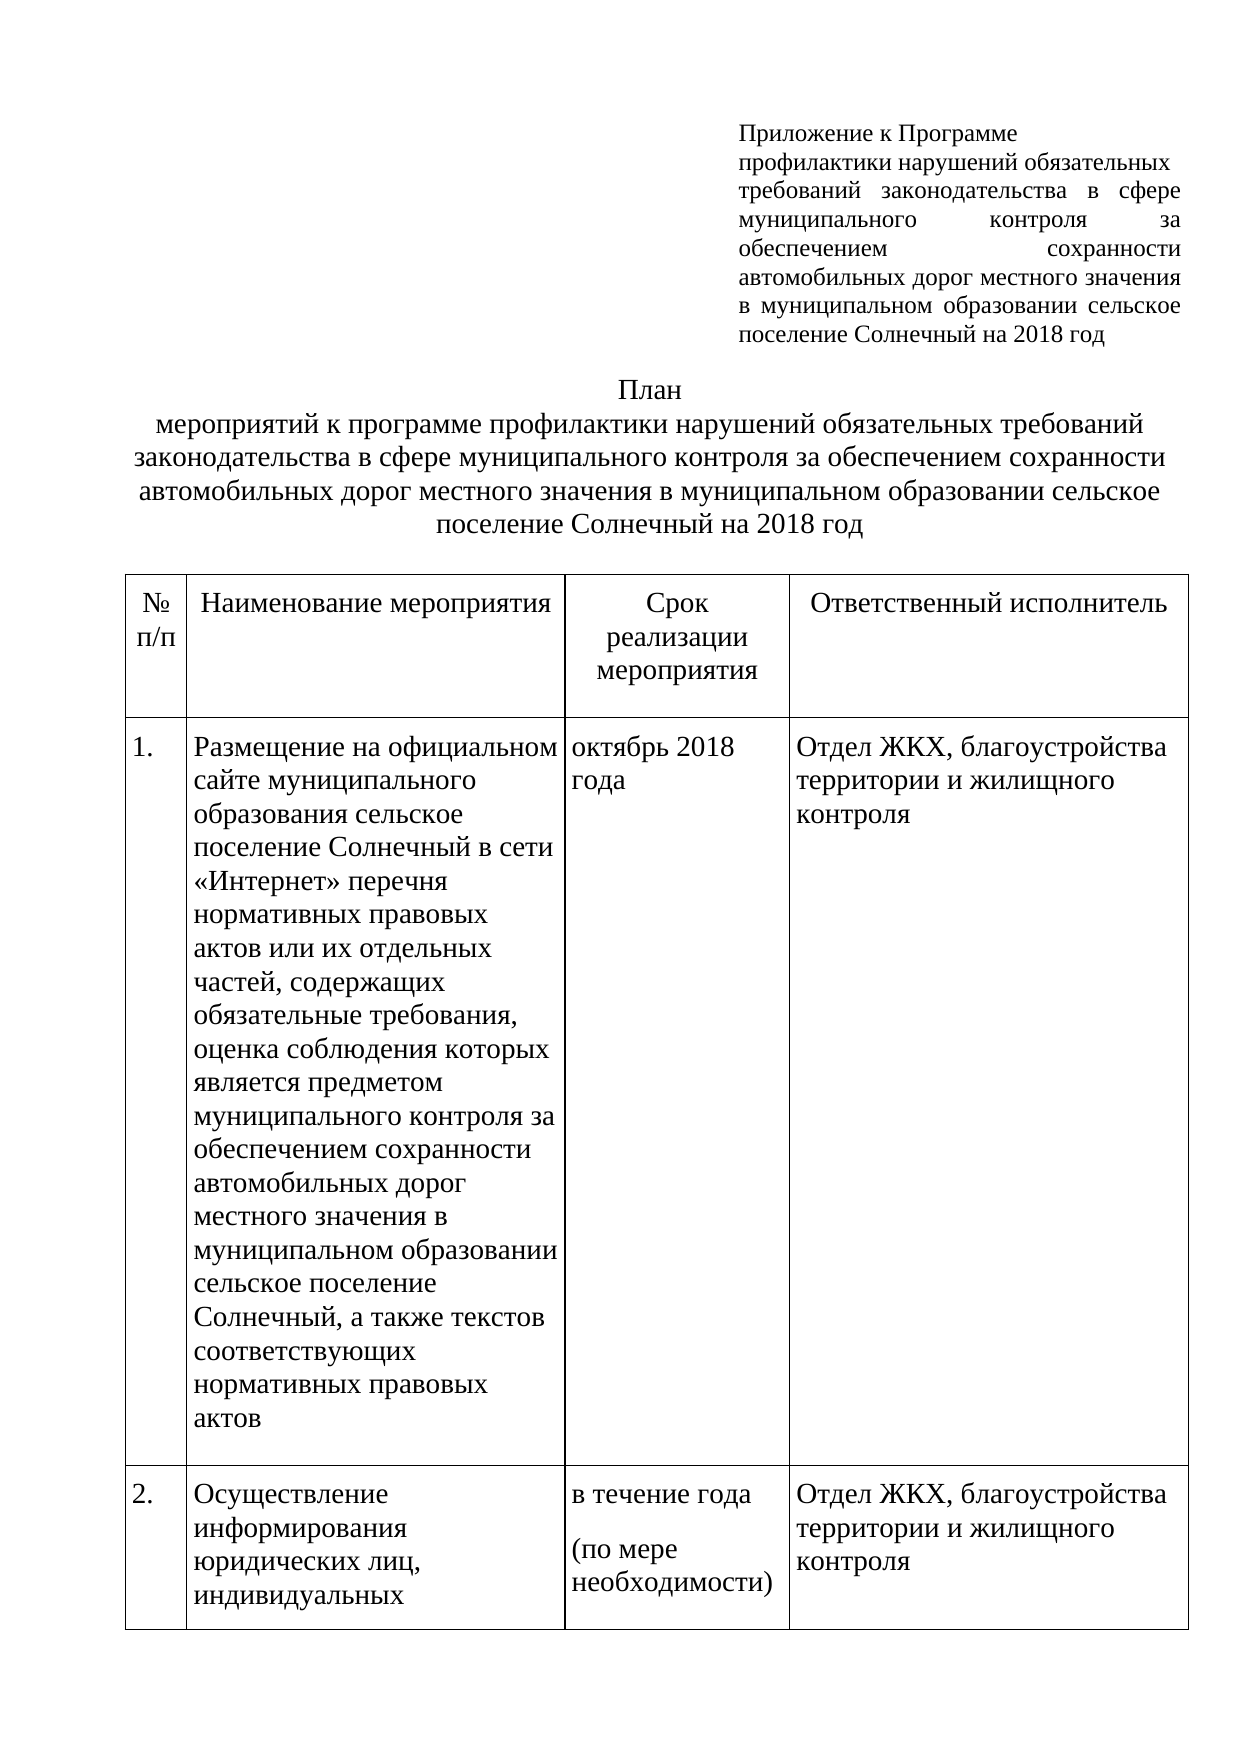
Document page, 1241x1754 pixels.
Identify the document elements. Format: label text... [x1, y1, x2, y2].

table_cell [790, 1466, 1188, 1629]
table_header № п/п [126, 575, 186, 717]
table_cell Размещение на официальном сайте муниципального образования сельское поселение Солнечный в сети «Интернет» перечня нормативных правовых актов или их отдельных частей, содержащих обязательные требования, оценка соблюдения которых является предметом муниципального контроля за обеспечением сохранности автомобильных дорог местного значения в муниципальном образовании сельское поселение Солнечный, а также текстов соответствующих нормативных правовых актов [187, 718, 564, 1465]
table_header Срок реализации мероприятия [566, 575, 789, 717]
table_header Ответственный исполнитель [790, 575, 1188, 717]
table_cell Отдел ЖКХ, благоустройства территории и жилищного контроля [790, 718, 1188, 1465]
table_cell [566, 1466, 789, 1629]
table_cell 1. [126, 718, 186, 1465]
table_header Наименование мероприятия [187, 575, 564, 717]
table_cell 2. [126, 1466, 186, 1629]
text Приложение к Программе [738, 118, 1181, 147]
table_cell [187, 1466, 564, 1629]
text требований законодательства в сфере муниципального контроля за обеспечением сохранности автомобильных дорог местного значения в муниципальном образовании сельское поселение Солнечный на 2018 год [738, 176, 1181, 348]
table_cell октябрь 2018 года [566, 718, 789, 1465]
text профилактики нарушений обязательных [738, 147, 1181, 176]
text План [118, 372, 1181, 406]
text мероприятий к программе профилактики нарушений обязательных требований законодательства в сфере муниципального контроля за обеспечением сохранности автомобильных дорог местного значения в муниципальном образовании сельское поселение Солнечный на 2018 год [118, 406, 1181, 540]
